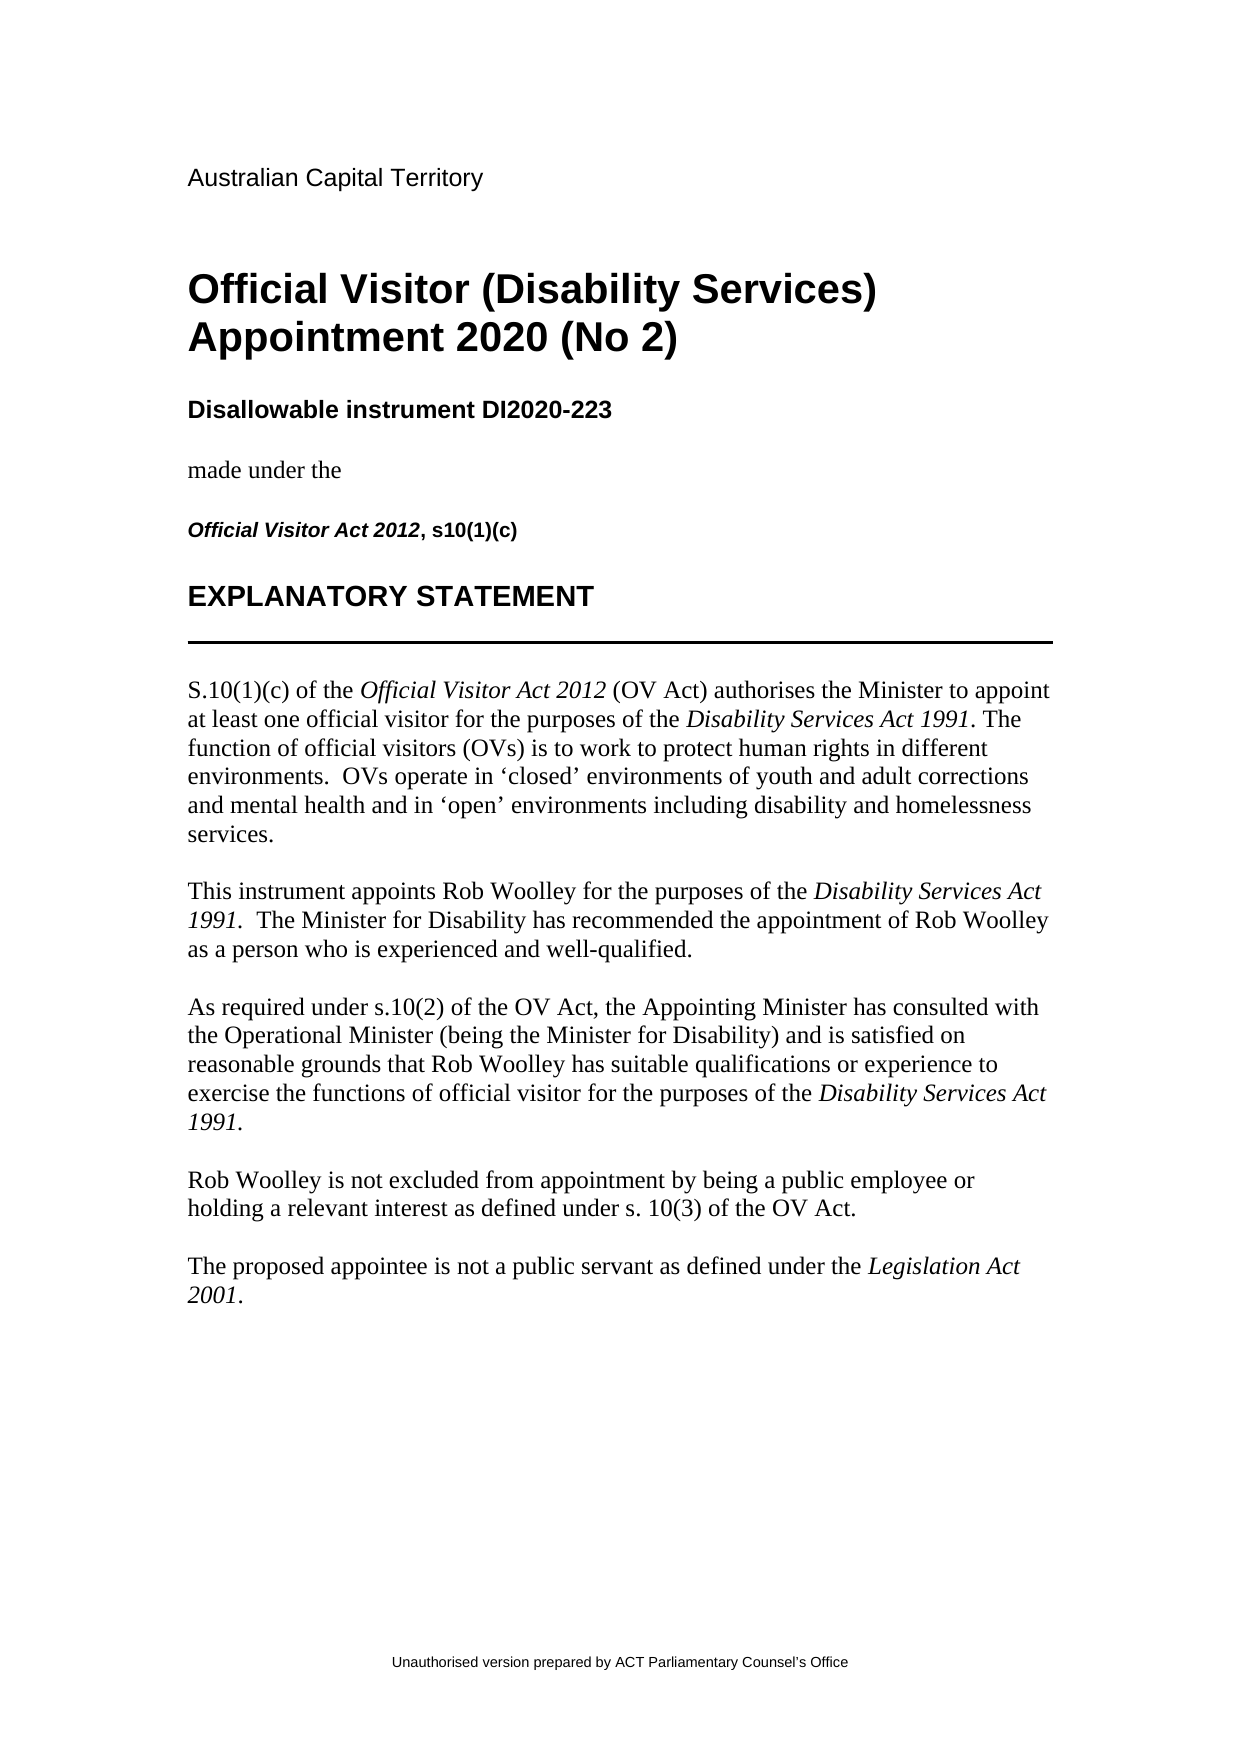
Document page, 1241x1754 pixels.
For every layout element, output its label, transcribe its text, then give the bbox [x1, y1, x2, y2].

text As required under s.10(2) of the OV Act, the Appointing Minister has consulted with the Operational Minister (being the Minister for Disability) and is satisfied on reasonable grounds that Rob Woolley has suitable qualifications or experience to exercise the functions of official visitor for the purposes of the Disability Services Act 1991. [187, 992, 1053, 1136]
text S.10(1)(c) of the Official Visitor Act 2012 (OV Act) authorises the Minister to appoint at least one official visitor for the purposes of the Disability Services Act 1991. The function of official visitors (OVs) is to work to protect human rights in different environments. OVs operate in ‘closed’ environments of youth and adult corrections and mental health and in ‘open’ environments including disability and homelessness services. [187, 675, 1053, 848]
text EXPLANATORY STATEMENT [187, 579, 994, 612]
text Rob Woolley is not excluded from appointment by being a public employee or holding a relevant interest as defined under s. 10(3) of the OV Act. [187, 1165, 1053, 1222]
text Official Visitor Act 2012, s10(1)(c) [187, 517, 1053, 541]
text made under the [187, 455, 1053, 484]
text Official Visitor (Disability Services) Appointment 2020 (No 2) [187, 264, 1053, 360]
text This instrument appoints Rob Woolley for the purposes of the Disability Services Act 1991. The Minister for Disability has recommended the appointment of Rob Woolley as a person who is experienced and well-qualified. [187, 876, 1053, 963]
text Australian Capital Territory [187, 162, 1053, 191]
text The proposed appointee is not a public servant as defined under the Legislation Act 2001. [187, 1251, 1053, 1309]
text Disallowable instrument DI2020-223 [187, 395, 1053, 424]
